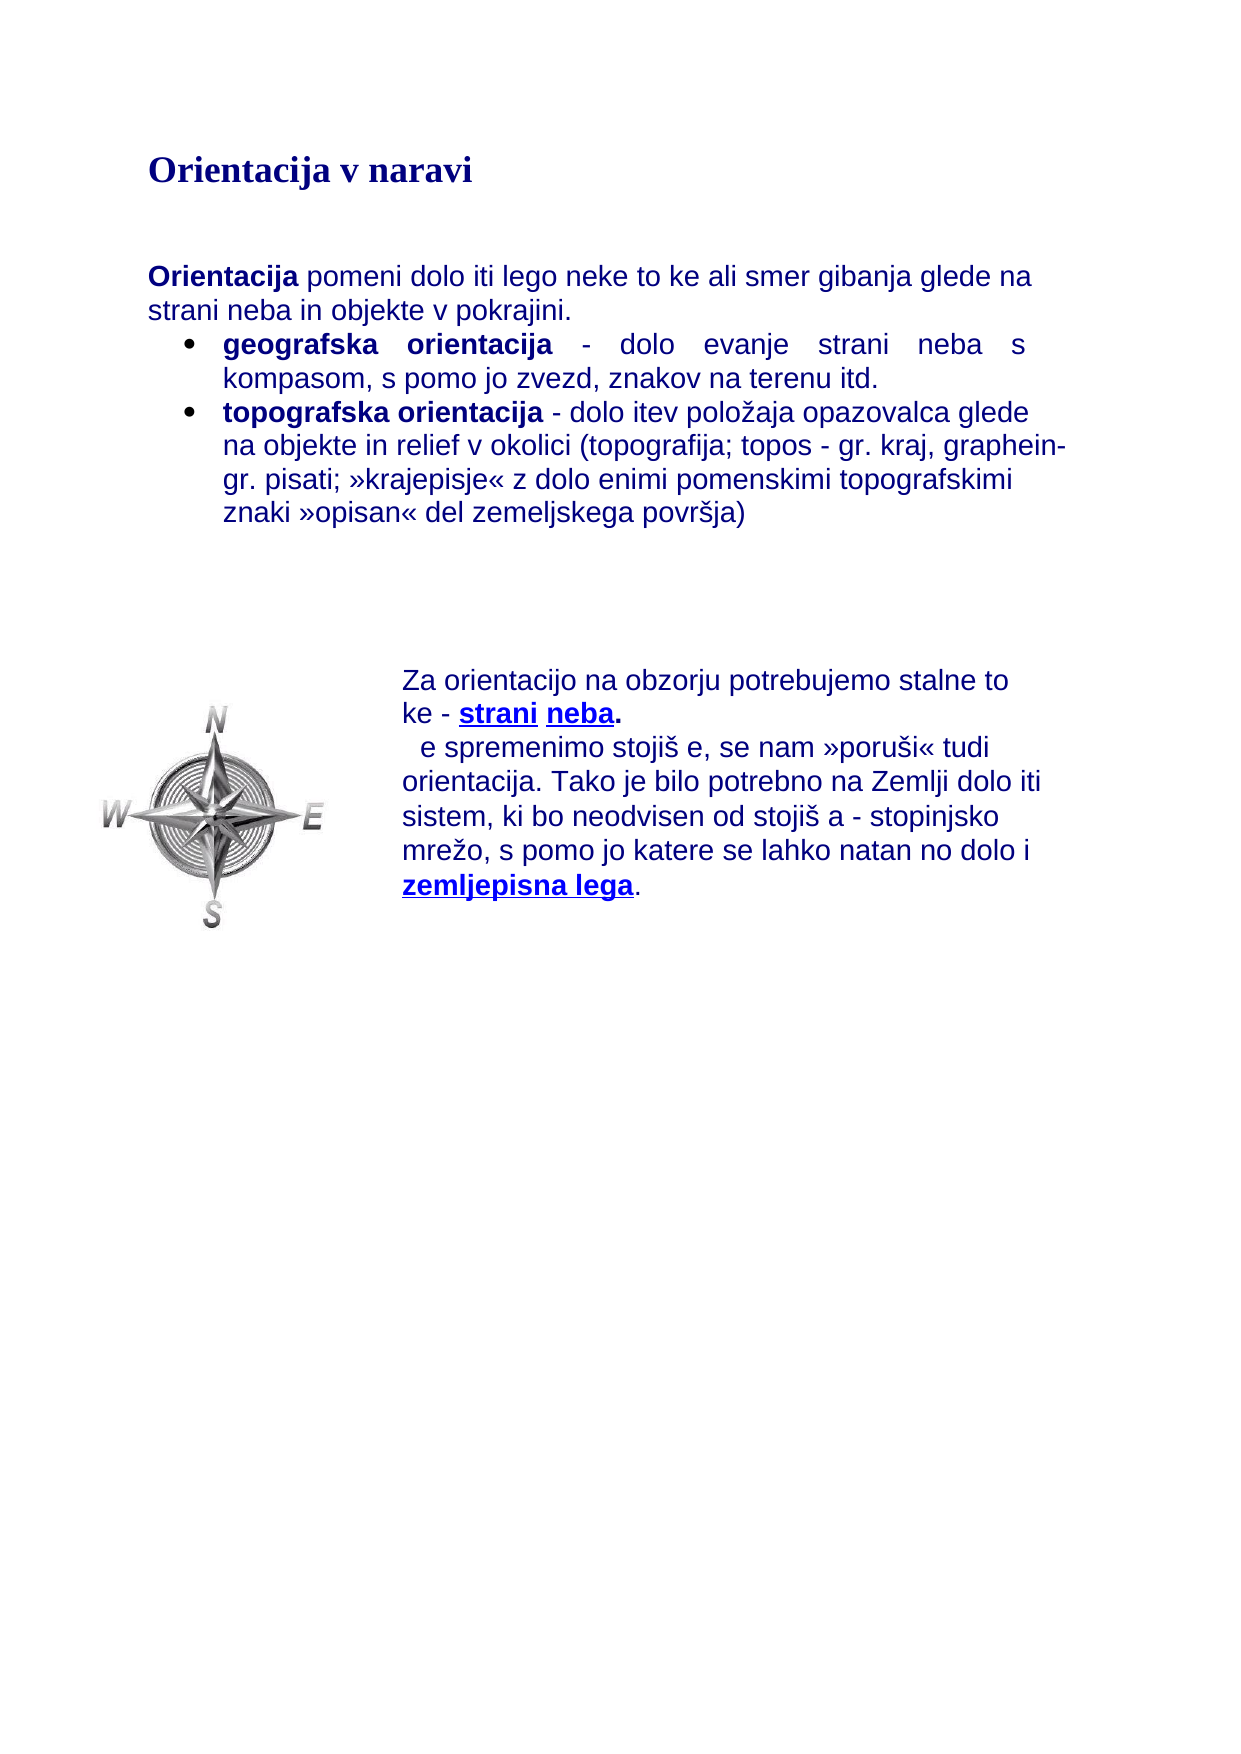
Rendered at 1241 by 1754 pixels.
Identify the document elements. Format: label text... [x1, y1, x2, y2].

text Za orientacijo na obzorju potrebujemo stalne to ke - strani neba. [402, 662, 1028, 729]
list topografska orientacija - dolo itev položaja opazovalca glede na objekte in relief v okolici (topografija; topos - gr. kraj, graphein-gr. pisati; »krajepisje« z dolo enimi pomenskimi topografskimi znaki »opisan« del zemeljskega površja) [184, 394, 1070, 529]
text Orientacija pomeni dolo iti lego neke to ke ali smer gibanja glede na strani neba in objekte v pokrajini. [148, 259, 1051, 326]
picture [95, 697, 330, 934]
text Orientacija v naravi [148, 148, 1093, 191]
text e spremenimo stojiš e, se nam »poruši« tudi orientacija. Tako je bilo potrebno na Zemlji dolo iti sistem, ki bo neodvisen od stojiš a - stopinjsko mrežo, s pomo jo katere se lahko natan no dolo i zemljepisna lega. [402, 729, 1086, 901]
list geografska orientacija - dolo evanje strani neba s kompasom, s pomo jo zvezd, znakov na terenu itd. [184, 328, 1026, 394]
